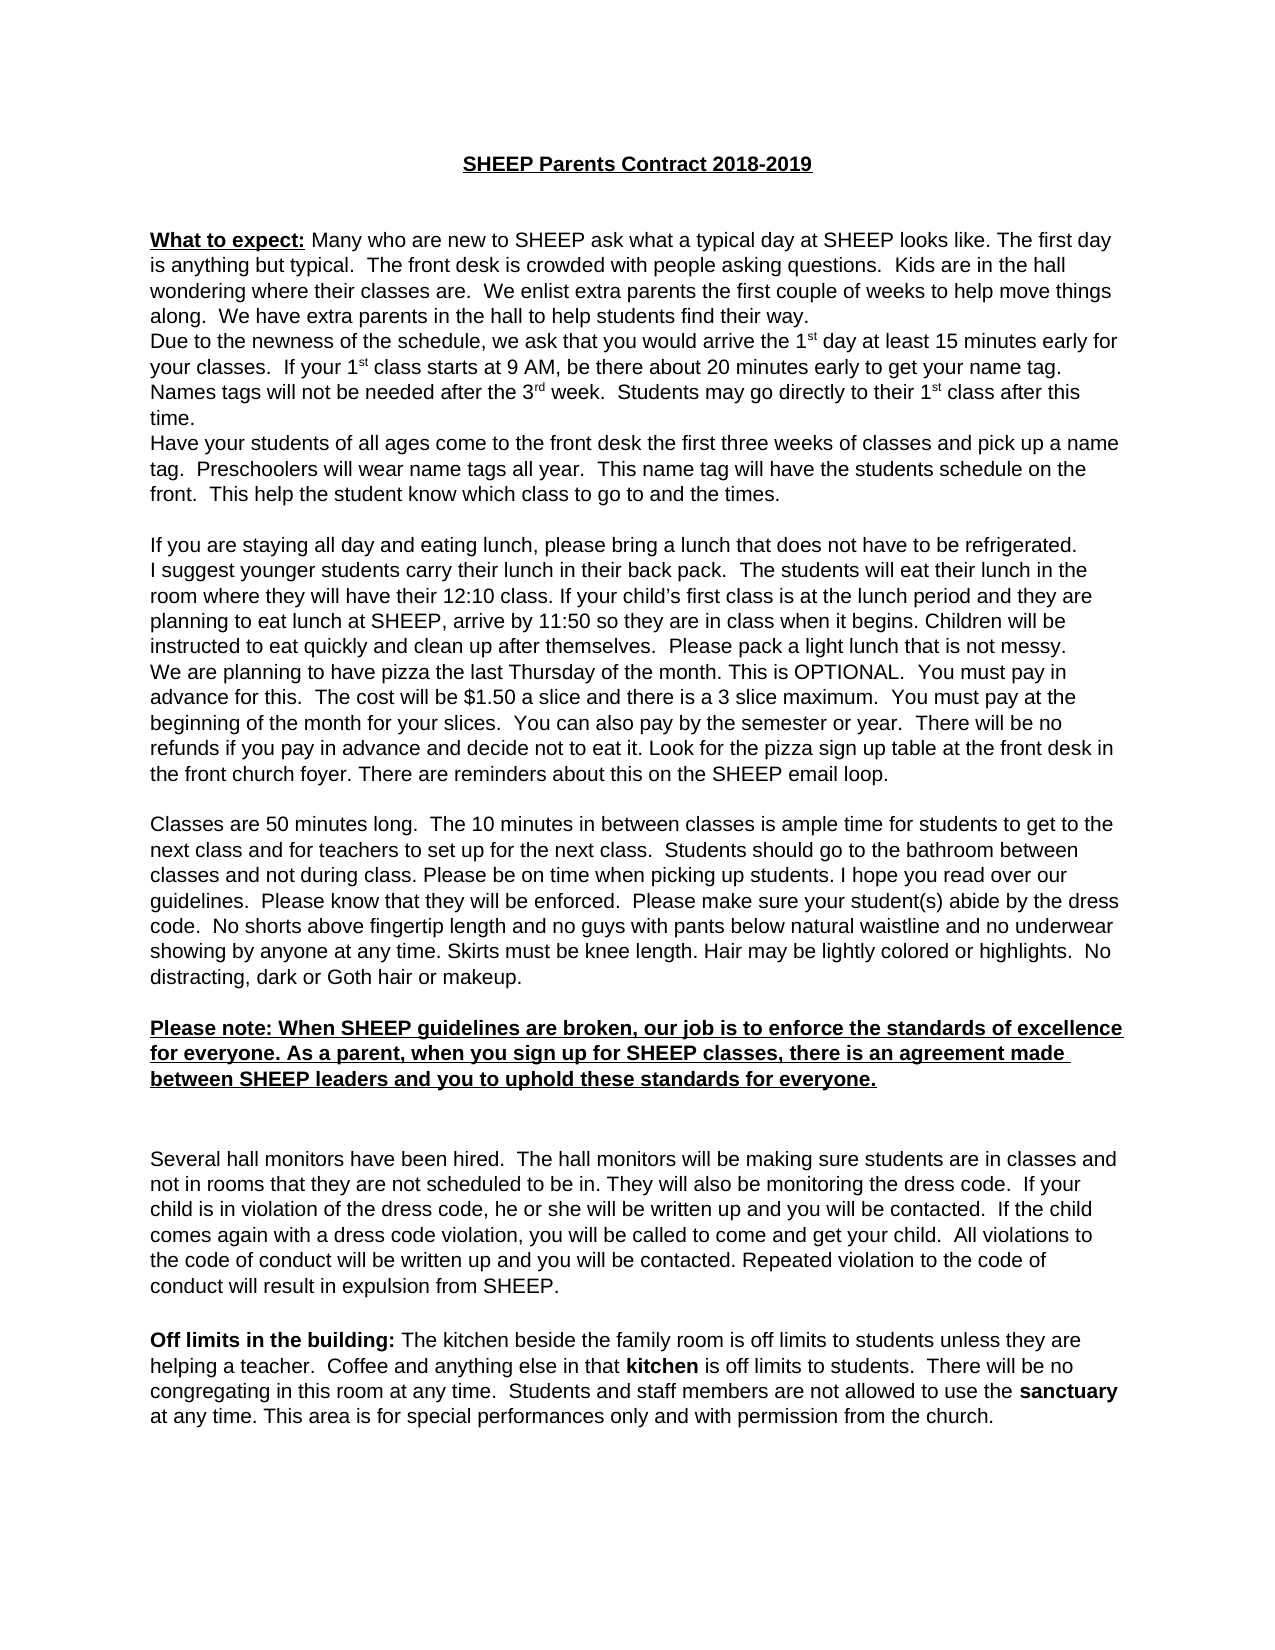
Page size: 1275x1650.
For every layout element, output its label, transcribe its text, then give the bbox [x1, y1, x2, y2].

text Please note: When SHEEP guidelines are broken, our job is to enforce the standards of excellence for everyone. As a parent, when you sign up for SHEEP classes, there is an agreement made between SHEEP leaders and you to uphold these standards for everyone. [150, 1014, 1125, 1090]
text SHEEP Parents Contract 2018-2019 [150, 150, 1125, 175]
text Have your students of all ages come to the front desk the first three weeks of classes and pick up a name tag. Preschoolers will wear name tags all year. This name tag will have the students schedule on the front. This help the student know which class to go to and the times. [150, 429, 1125, 506]
text Several hall monitors have been hired. The hall monitors will be making sure students are in classes and not in rooms that they are not scheduled to be in. They will also be monitoring the dress code. If your child is in violation of the dress code, he or she will be written up and you will be contacted. If the child comes again with a dress code violation, you will be called to come and get your child. All violations to the code of conduct will be written up and you will be contacted. Repeated violation to the code of conduct will result in expulsion from SHEEP. [150, 1145, 1125, 1297]
text What to expect: Many who are new to SHEEP ask what a typical day at SHEEP looks like. The first day is anything but typical. The front desk is crowded with people asking questions. Kids are in the hall wondering where their classes are. We enlist extra parents the first couple of weeks to help move things along. We have extra parents in the hall to help students find their way. [150, 226, 1125, 328]
text Due to the newness of the schedule, we ask that you would arrive the 1st day at least 15 minutes early for your classes. If your 1st class starts at 9 AM, be there about 20 minutes early to get your name tag. Names tags will not be needed after the 3rd week. Students may go directly to their 1st class after this time. [150, 328, 1125, 429]
text Off limits in the building: The kitchen beside the family room is off limits to students unless they are helping a teacher. Coffee and anything else in that kitchen is off limits to students. There will be no congregating in this room at any time. Students and staff members are not allowed to use the sanctuary at any time. This area is for special performances only and with permission from the church. [150, 1327, 1125, 1428]
text I suggest younger students carry their lunch in their back pack. The students will eat their lunch in the room where they will have their 12:10 class. If your child’s first class is at the lunch period and they are planning to eat lunch at SHEEP, arrive by 11:50 so they are in class when it begins. Children will be instructed to eat quickly and clean up after themselves. Please pack a light lunch that is not messy. [150, 557, 1125, 658]
text We are planning to have pizza the last Thursday of the month. This is OPTIONAL. You must pay in advance for this. The cost will be $1.50 a slice and there is a 3 slice maximum. You must pay at the beginning of the month for your slices. You can also pay by the semester or year. There will be no refunds if you pay in advance and decide not to eat it. Look for the pizza sign up table at the front desk in the front church foyer. There are reminders about this on the SHEEP email loop. [150, 658, 1125, 785]
text If you are staying all day and eating lunch, please bring a lunch that does not have to be refrigerated. [150, 531, 1125, 557]
text Classes are 50 minutes long. The 10 minutes in between classes is ample time for students to get to the next class and for teachers to set up for the next class. Students should go to the bathroom between classes and not during class. Please be on time when picking up students. I hope you read over our guidelines. Please know that they will be enforced. Please make sure your student(s) abide by the dress code. No shorts above fingertip length and no guys with pants below natural waistline and no underwear showing by anyone at any time. Skirts must be knee length. Hair may be lightly colored or highlights. No distracting, dark or Goth hair or makeup. [150, 811, 1125, 989]
